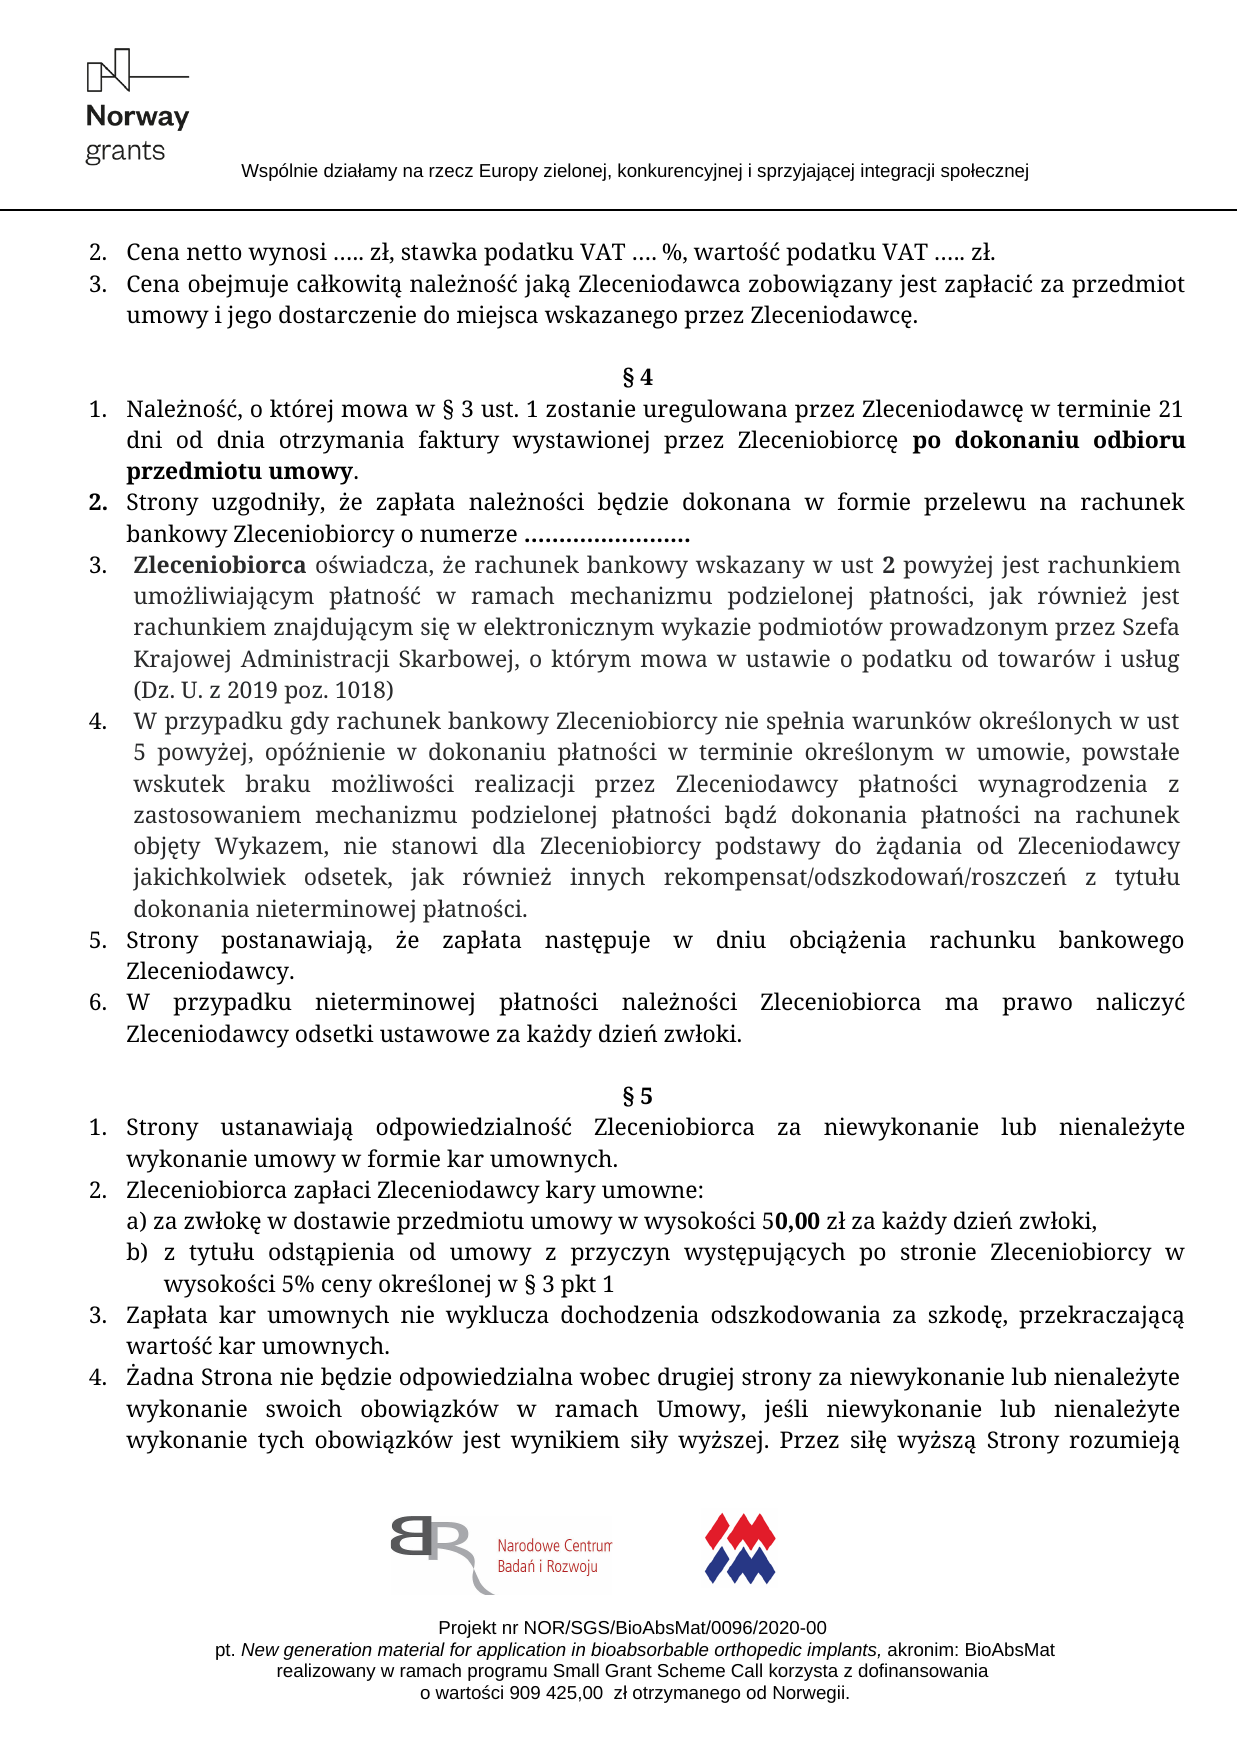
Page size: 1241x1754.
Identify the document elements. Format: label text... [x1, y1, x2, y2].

list W przypadku gdy rachunek bankowy Zleceniobiorcy nie spełnia warunków określonych w ust 5 powyżej, opóźnienie w dokonaniu płatności w terminie określonym w umowie, powstałe wskutek braku możliwości realizacji przez Zleceniodawcy płatności wynagrodzenia z zastosowaniem mechanizmu podzielonej płatności bądź dokonania płatności na rachunek objęty Wykazem, nie stanowi dla Zleceniobiorcy podstawy do żądania od Zleceniodawcy jakichkolwiek odsetek, jak również innych rekompensat/odszkodowań/roszczeń z tytułu dokonania nieterminowej płatności. [89, 705, 1181, 924]
picture [85, 48, 190, 166]
text a) za zwłokę w dostawie przedmiotu umowy w wysokości 50,00 zł za każdy dzień zwłoki, [126, 1205, 1186, 1236]
list Zleceniobiorca oświadcza, że rachunek bankowy wskazany w ust 2 powyżej jest rachunkiem umożliwiającym płatność w ramach mechanizmu podzielonej płatności, jak również jest rachunkiem znajdującym się w elektronicznym wykazie podmiotów prowadzonym przez Szefa Krajowej Administracji Skarbowej, o którym mowa w ustawie o podatku od towarów i usług (Dz. U. z 2019 poz. 1018) [89, 549, 1181, 705]
text § 4 [89, 361, 1186, 393]
list Należność, o której mowa w § 3 ust. 1 zostanie uregulowana przez Zleceniodawcę w terminie 21 dni od dnia otrzymania faktury wystawionej przez Zleceniobiorcę po dokonaniu odbioru przedmiotu umowy. [89, 393, 1186, 486]
list z tytułu odstąpienia od umowy z przyczyn występujących po stronie Zleceniobiorcy w wysokości 5% ceny określonej w § 3 pkt 1 [126, 1236, 1186, 1299]
picture [700, 1508, 779, 1587]
list Cena obejmuje całkowitą należność jaką Zleceniodawca zobowiązany jest zapłacić za przedmiot umowy i jego dostarczenie do miejsca wskazanego przez Zleceniodawcę. [89, 268, 1186, 330]
list Strony ustanawiają odpowiedzialność Zleceniobiorca za niewykonanie lub nienależyte wykonanie umowy w formie kar umownych. [89, 1111, 1186, 1174]
text § 5 [89, 1080, 1186, 1111]
list Cena netto wynosi ….. zł, stawka podatku VAT …. %, wartość podatku VAT ….. zł. [89, 236, 1186, 268]
picture [390, 1516, 613, 1595]
list W przypadku nieterminowej płatności należności Zleceniobiorca ma prawo naliczyć Zleceniodawcy odsetki ustawowe za każdy dzień zwłoki. [89, 986, 1186, 1049]
list Zapłata kar umownych nie wyklucza dochodzenia odszkodowania za szkodę, przekraczającą wartość kar umownych. [89, 1299, 1186, 1361]
list Zleceniobiorca zapłaci Zleceniodawcy kary umowne: [89, 1174, 1186, 1205]
list Strony postanawiają, że zapłata następuje w dniu obciążenia rachunku bankowego Zleceniodawcy. [89, 924, 1186, 986]
list Strony uzgodniły, że zapłata należności będzie dokonana w formie przelewu na rachunek bankowy Zleceniobiorcy o numerze …………………… [89, 486, 1186, 549]
